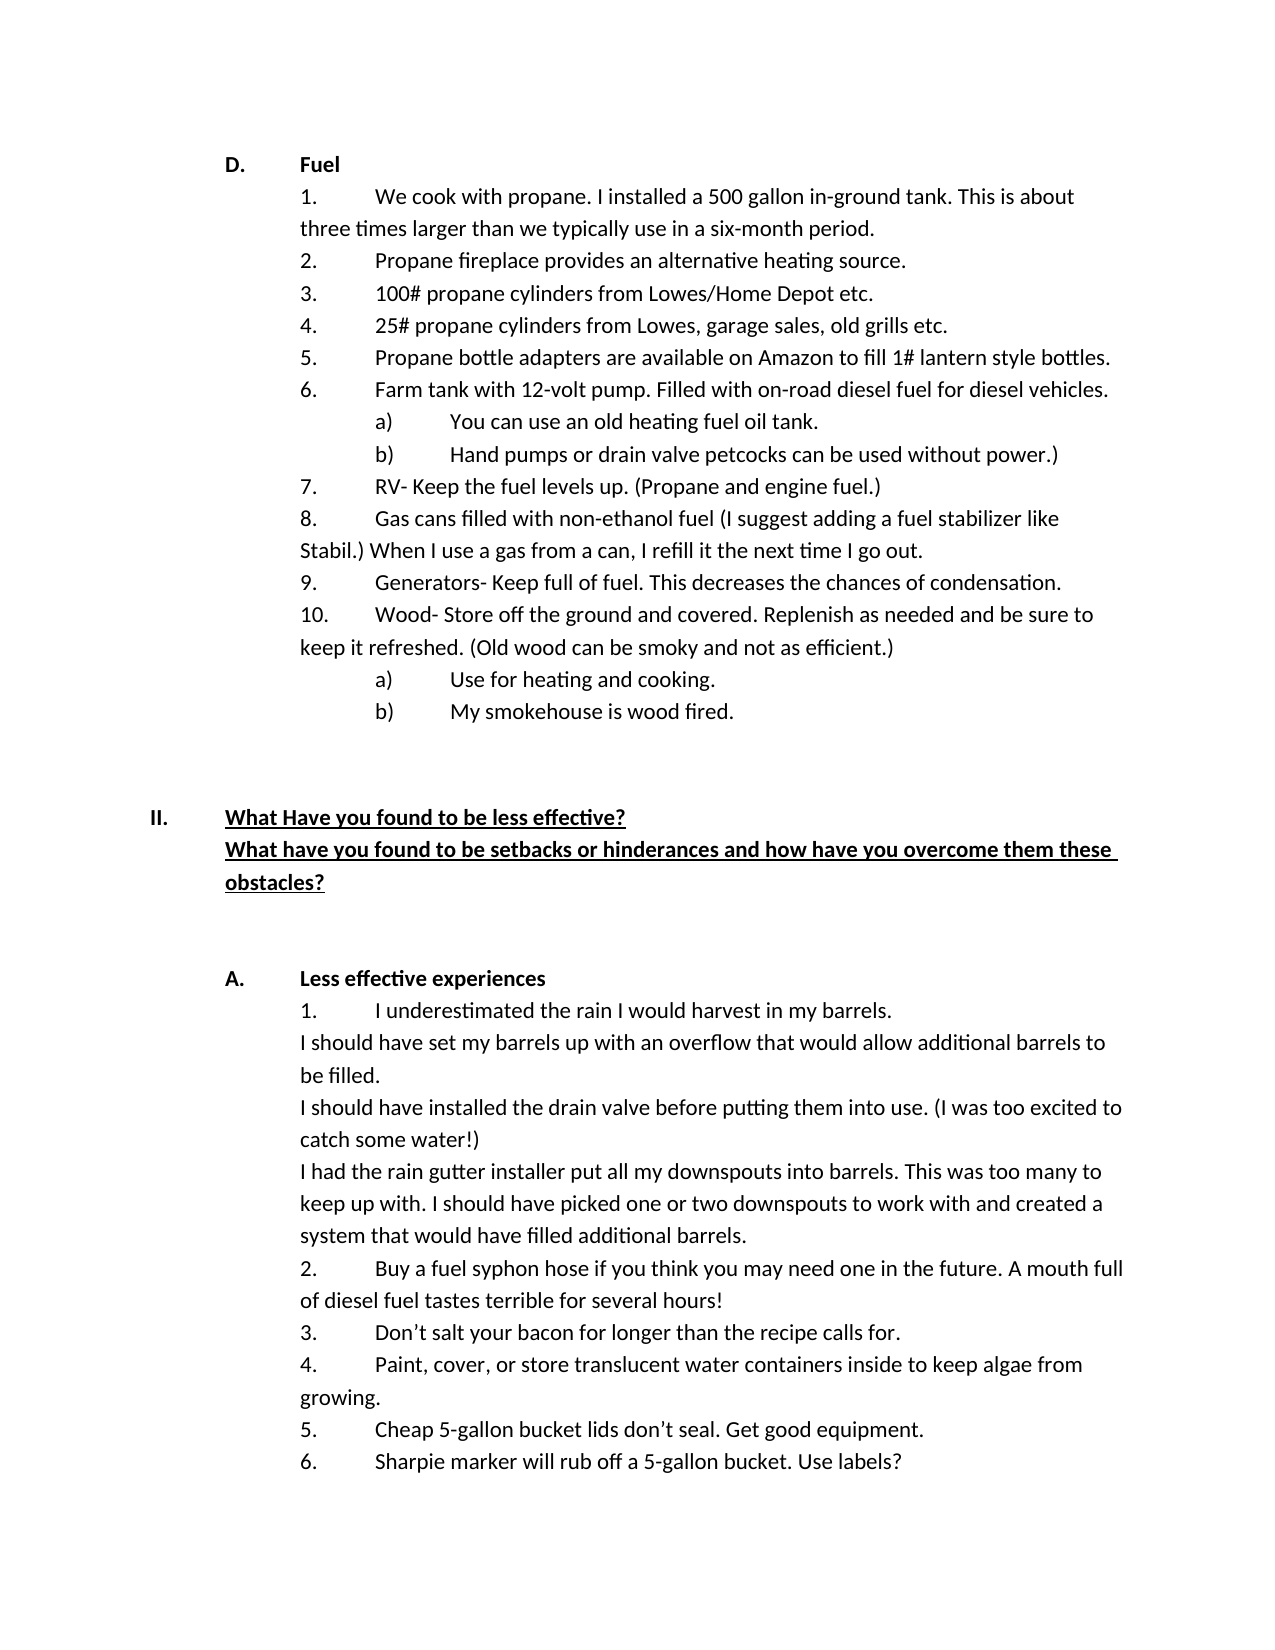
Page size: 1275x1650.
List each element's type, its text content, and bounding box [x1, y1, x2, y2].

list Don’t salt your bacon for longer than the recipe calls for. [300, 1318, 1125, 1346]
list I underestimated the rain I would harvest in my barrels. [300, 996, 1125, 1024]
list Sharpie marker will rub off a 5-gallon bucket. Use labels? [300, 1447, 1125, 1475]
list Use for heating and cooking. [375, 665, 1125, 693]
list My smokehouse is wood fired. [375, 697, 1125, 725]
list I had the rain gutter installer put all my downspouts into barrels. This was too many to keep up with. I should have picked one or two downspouts to work with and created a system that would have filled additional barrels. [300, 1157, 1125, 1250]
list Wood- Store off the ground and covered. Replenish as needed and be sure to keep it refreshed. (Old wood can be smoky and not as efficient.) [300, 601, 1125, 661]
list We cook with propane. I installed a 500 gallon in-ground tank. This is about three times larger than we typically use in a six-month period. [300, 182, 1125, 242]
list Buy a fuel syphon hose if you think you may need one in the future. A mouth full of diesel fuel tastes terrible for several hours! [300, 1254, 1125, 1314]
list Hand pumps or drain valve petcocks can be used without power.) [375, 440, 1125, 468]
list What have you found to be setbacks or hinderances and how have you overcome them these obstacles? [225, 835, 1125, 896]
list RV- Keep the fuel levels up. (Propane and engine fuel.) [300, 472, 1125, 500]
list Cheap 5-gallon bucket lids don’t seal. Get good equipment. [300, 1415, 1125, 1443]
list Less effective experiences [225, 964, 1125, 992]
list Farm tank with 12-volt pump. Filled with on-road diesel fuel for diesel vehicles. [300, 375, 1125, 403]
list What Have you found to be less effective? [150, 803, 1125, 831]
list 25# propane cylinders from Lowes, garage sales, old grills etc. [300, 311, 1125, 339]
list Propane bottle adapters are available on Amazon to fill 1# lantern style bottles. [300, 343, 1125, 371]
list 100# propane cylinders from Lowes/Home Depot etc. [300, 279, 1125, 307]
list You can use an old heating fuel oil tank. [375, 407, 1125, 436]
list Gas cans filled with non-ethanol fuel (I suggest adding a fuel stabilizer like Stabil.) When I use a gas from a can, I refill it the next time I go out. [300, 504, 1125, 564]
list Fuel [225, 150, 1125, 178]
list I should have set my barrels up with an overflow that would allow additional barrels to be filled. [300, 1028, 1125, 1089]
list Paint, cover, or store translucent water containers inside to keep algae from growing. [300, 1350, 1125, 1411]
list Propane fireplace provides an alternative heating source. [300, 247, 1125, 274]
list I should have installed the drain valve before putting them into use. (I was too excited to catch some water!) [300, 1093, 1125, 1153]
list Generators- Keep full of fuel. This decreases the chances of condensation. [300, 568, 1125, 596]
